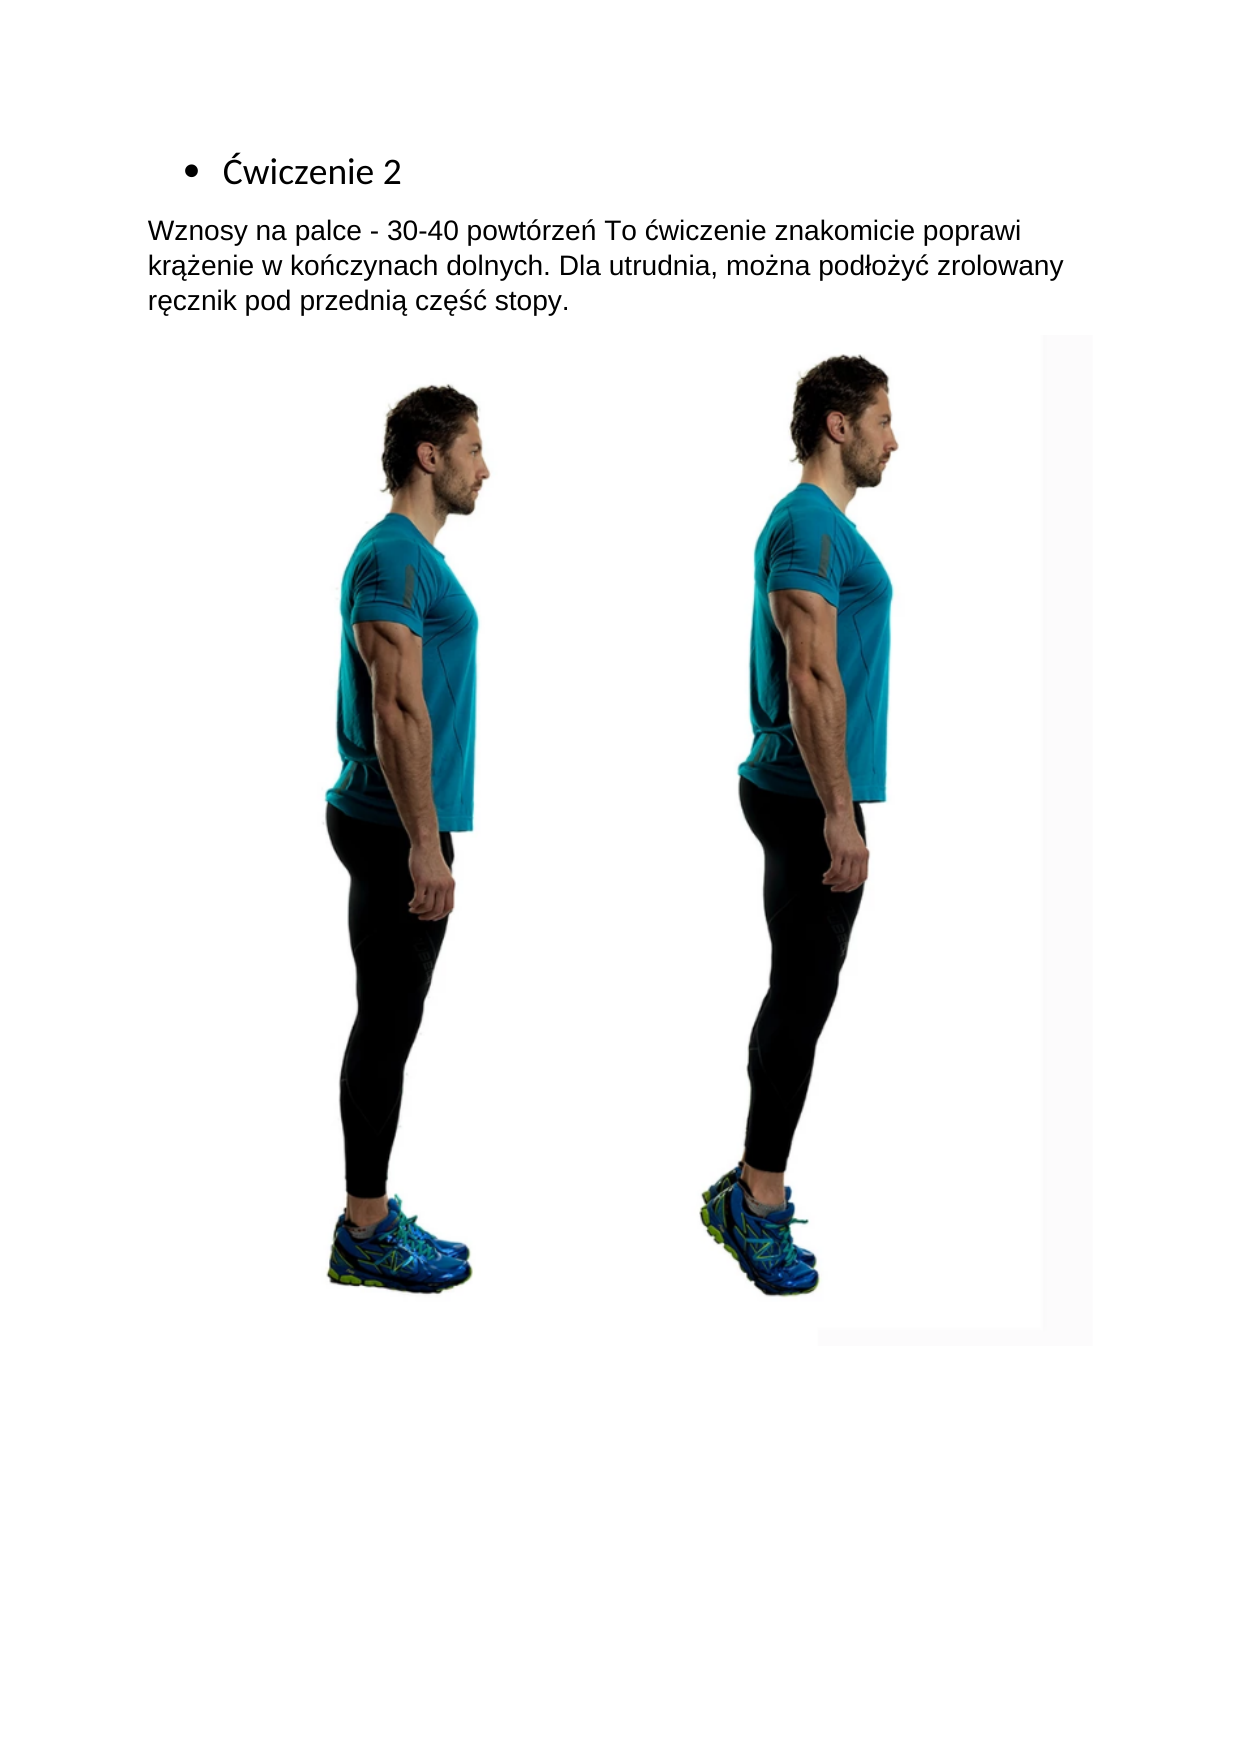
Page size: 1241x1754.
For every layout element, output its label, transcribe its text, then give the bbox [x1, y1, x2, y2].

text Wznosy na palce - 30-40 powtórzeń To ćwiczenie znakomicie poprawi krążenie w kończynach dolnych. Dla utrudnia, można podłożyć zrolowany ręcznik pod przednią część stopy. [148, 214, 1093, 316]
picture [147, 335, 1093, 1346]
list Ćwiczenie 2 [185, 148, 1093, 193]
